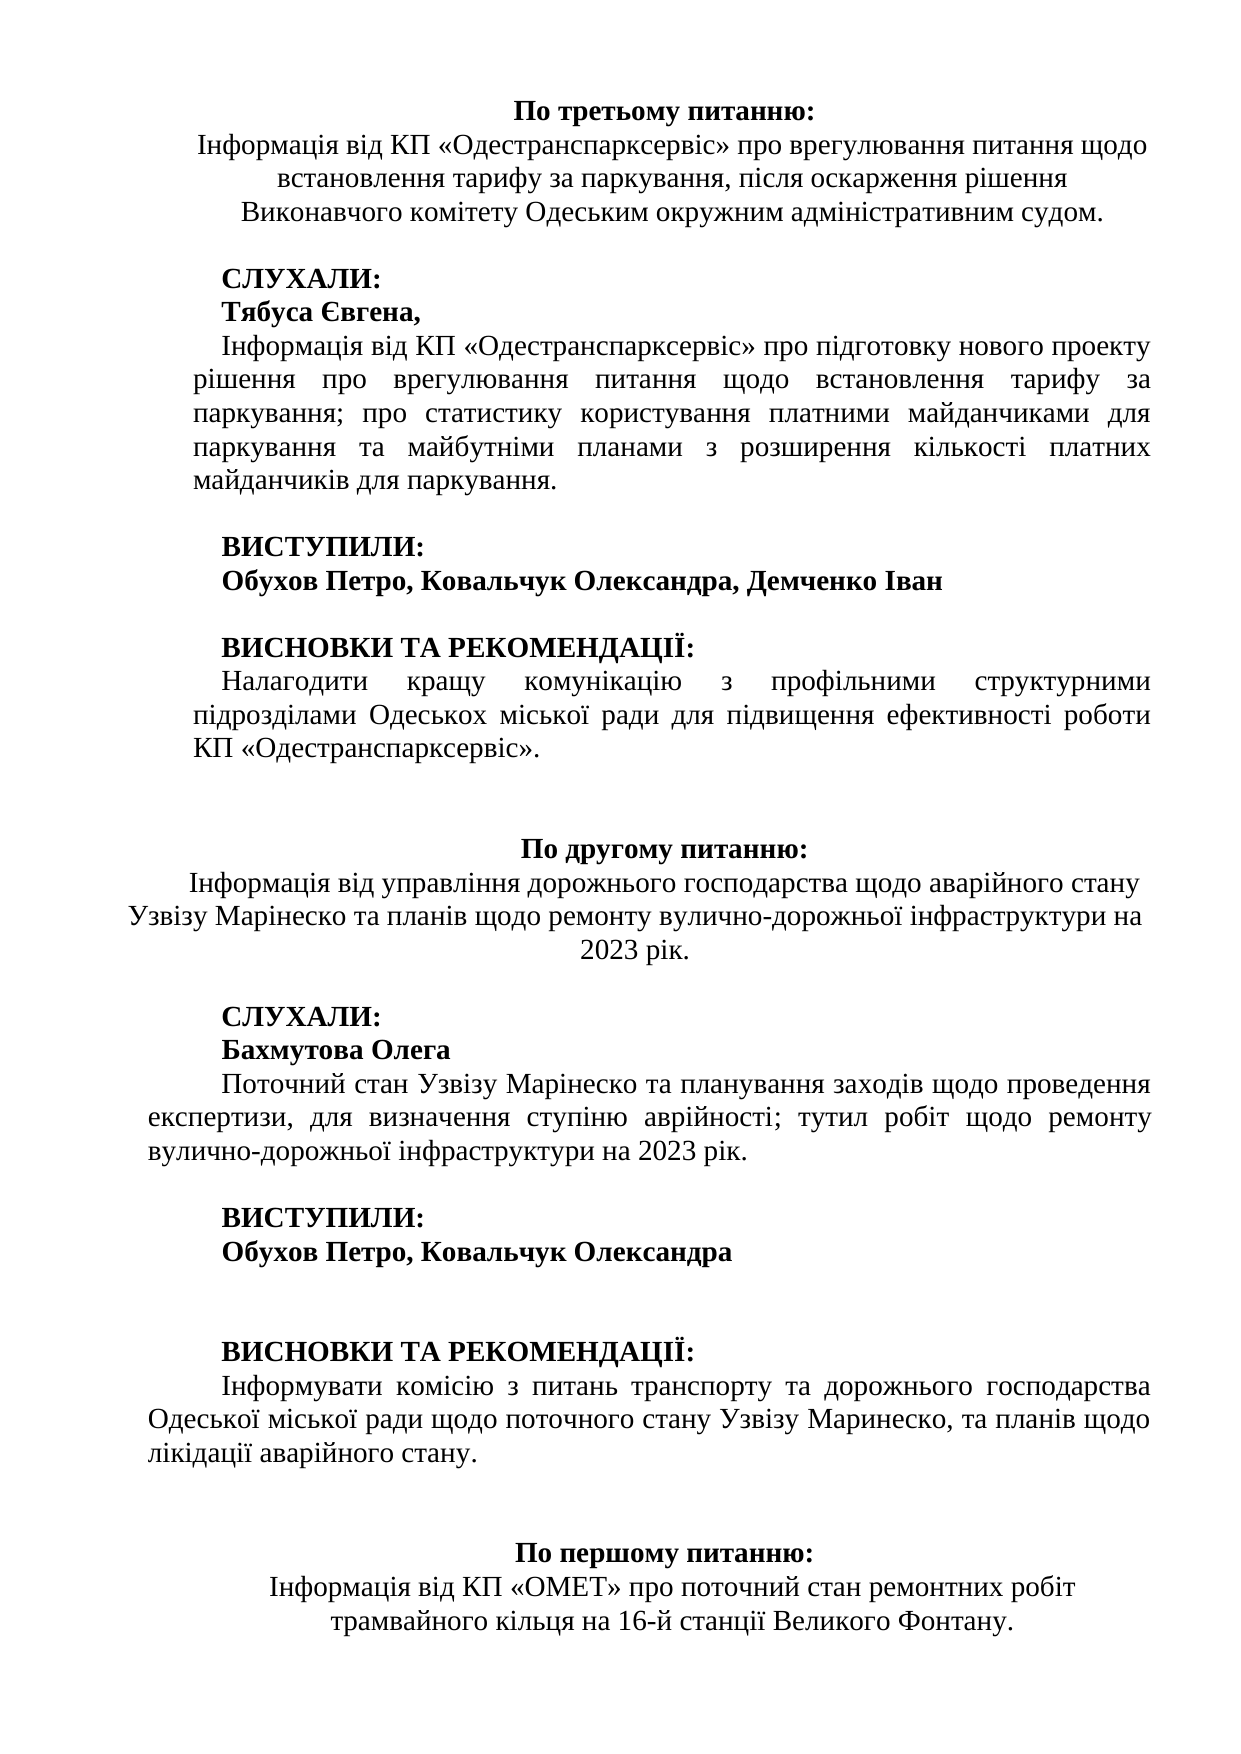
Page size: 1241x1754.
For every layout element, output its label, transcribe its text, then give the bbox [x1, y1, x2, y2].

list Налагодити кращу комунікацію з профільними структурними підрозділами Одеськох міської ради для підвищення ефективності роботи КП «Одестранспарксервіс». [193, 663, 1152, 764]
list ВИСНОВКИ ТА РЕКОМЕНДАЦІЇ: [148, 630, 1152, 663]
text Інформація від управління дорожнього господарства щодо аварійного стану Узвізу Марінеско та планів щодо ремонту вулично-дорожньої інфраструктури на 2023 рік. [118, 865, 1152, 965]
text ВИСТУПИЛИ: [148, 1200, 1152, 1234]
text Бахмутова Олега [148, 1032, 1152, 1066]
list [193, 1569, 1152, 1636]
text ВИСТУПИЛИ: [148, 529, 1152, 563]
text СЛУХАЛИ: [148, 999, 1152, 1032]
text Інформувати комісію з питань транспорту та дорожнього господарства Одеської міської ради щодо поточного стану Узвізу Маринеско, та планів щодо лікідації аварійного стану. [148, 1368, 1152, 1468]
text По першому питанню: [118, 1536, 1152, 1569]
text Обухов Петро, Ковальчук Олександра, Демченко Іван [148, 563, 1152, 596]
text По третьому питанню: [118, 93, 1152, 127]
text СЛУХАЛИ: [148, 261, 1152, 294]
text Обухов Петро, Ковальчук Олександра [148, 1234, 1152, 1267]
text Тябуса Євгена, [148, 294, 1152, 328]
list ВИСНОВКИ ТА РЕКОМЕНДАЦІЇ: [148, 1334, 1152, 1368]
text По другому питанню: [118, 831, 1152, 865]
list Інформація від КП «Одестранспарксервіс» про підготовку нового проекту рішення про врегулювання питання щодо встановлення тарифу за паркування; про статистику користування платними майданчиками для паркування та майбутніми планами з розширення кількості платних майданчиків для паркування. [193, 328, 1152, 496]
text Поточний стан Узвізу Марінеско та планування заходів щодо проведення експертизи, для визначення ступіню аврійності; тутил робіт щодо ремонту вулично-дорожньої інфраструктури на 2023 рік. [148, 1066, 1152, 1167]
